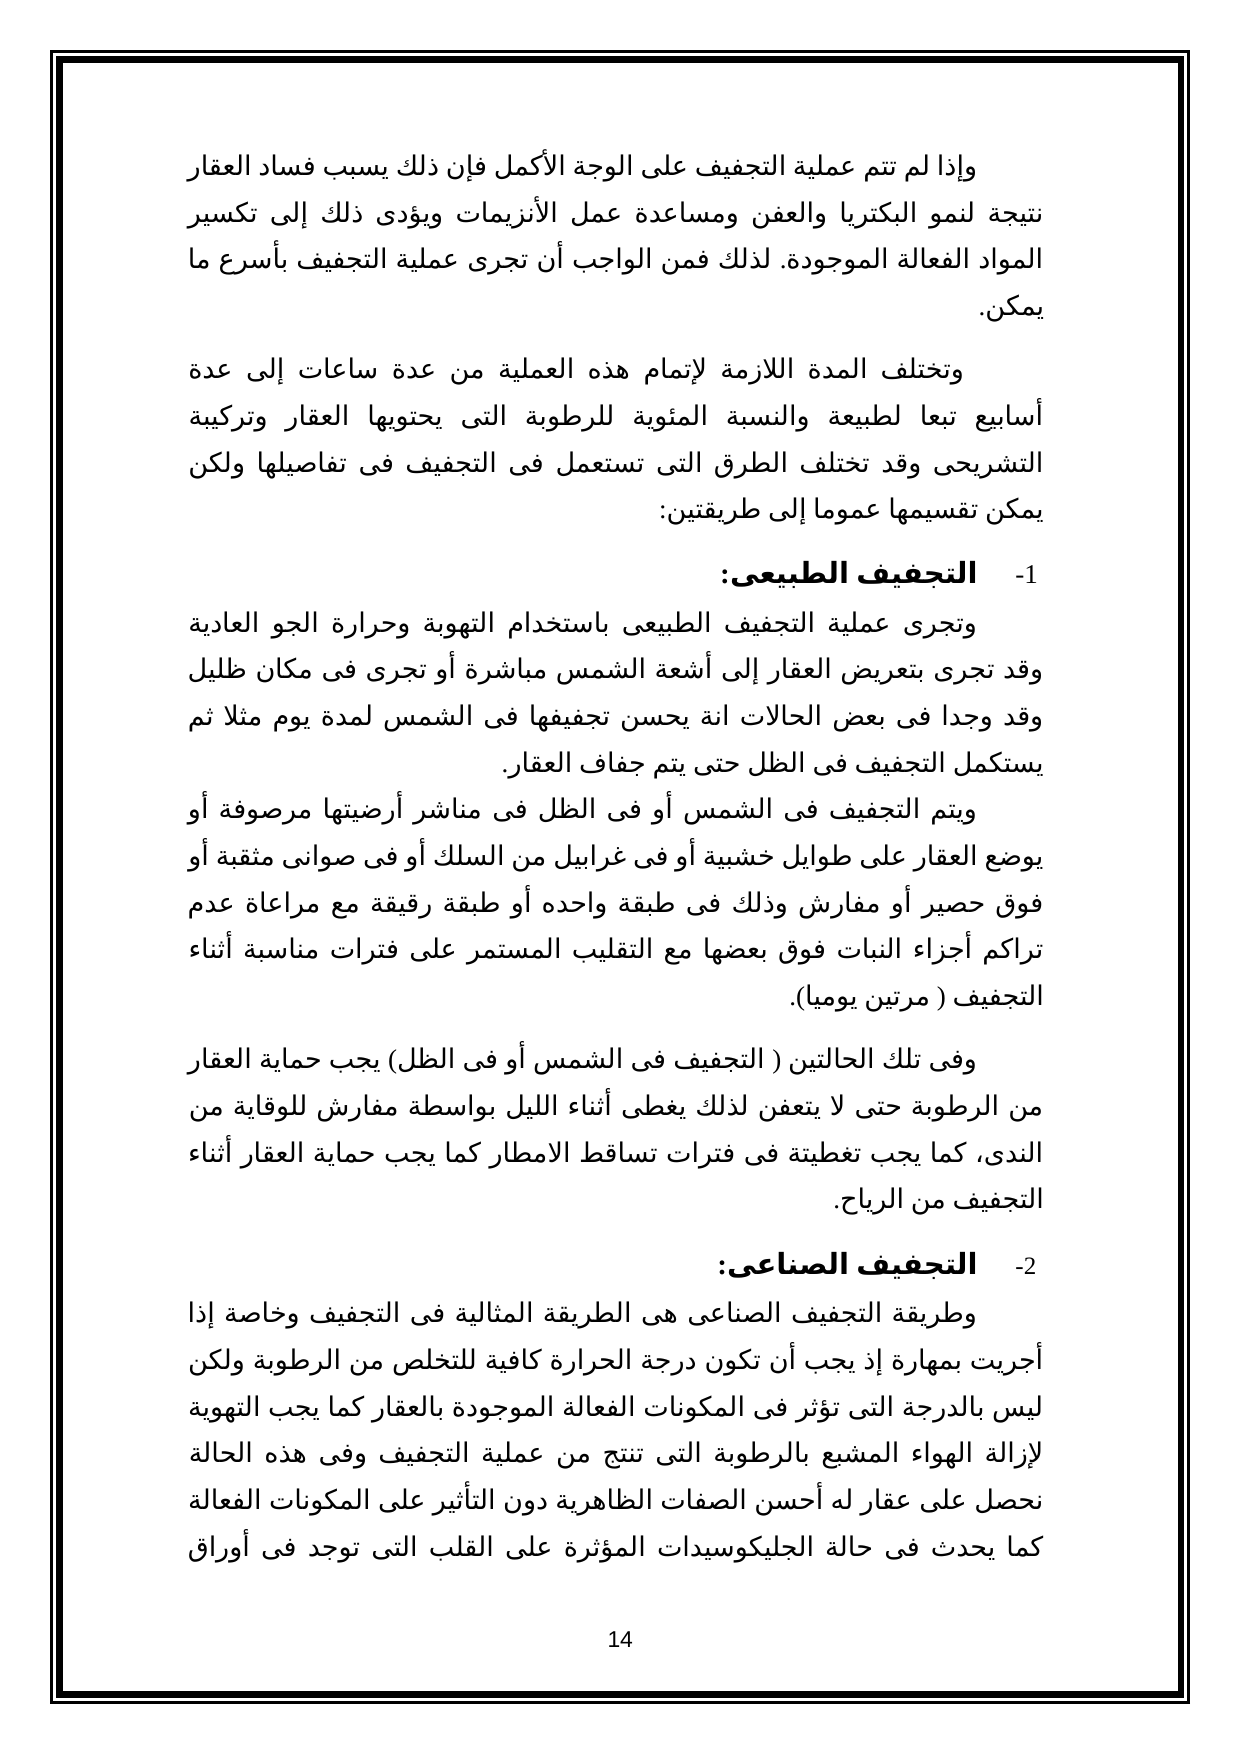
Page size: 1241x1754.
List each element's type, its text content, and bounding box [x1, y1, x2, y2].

list التجفيف الصناعى: [187, 1247, 1015, 1281]
text وإذا لم تتم عملية التجفيف على الوجة الأكمل فإن ذلك يسبب فساد العقار نتيجة لنمو البكتريا والعفن ومساعدة عمل الأنزيمات ويؤدى ذلك إلى تكسير المواد الفعالة الموجودة. لذلك فمن الواجب أن تجرى عملية التجفيف بأسرع ما يمكن. [187, 150, 1044, 321]
text وتجرى عملية التجفيف الطبيعى باستخدام التهوبة وحرارة الجو العادية وقد تجرى بتعريض العقار إلى أشعة الشمس مباشرة أو تجرى فى مكان ظليل وقد وجدا فى بعض الحالات انة يحسن تجفيفها فى الشمس لمدة يوم مثلا ثم يستكمل التجفيف فى الظل حتى يتم جفاف العقار. [187, 607, 1044, 778]
list التجفيف الطبيعى: [187, 557, 1015, 590]
text وتختلف المدة اللازمة لإتمام هذه العملية من عدة ساعات إلى عدة أسابيع تبعا لطبيعة والنسبة المئوية للرطوبة التى يحتويها العقار وتركيبة التشريحى وقد تختلف الطرق التى تستعمل فى التجفيف فى تفاصيلها ولكن يمكن تقسيمها عموما إلى طريقتين: [187, 353, 1044, 524]
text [187, 1297, 1044, 1562]
text ويتم التجفيف فى الشمس أو فى الظل فى مناشر أرضيتها مرصوفة أو يوضع العقار على طوايل خشبية أو فى غرابيل من السلك أو فى صوانى مثقبة أو فوق حصير أو مفارش وذلك فى طبقة واحده أو طبقة رقيقة مع مراعاة عدم تراكم أجزاء النبات فوق بعضها مع التقليب المستمر على فترات مناسبة أثناء التجفيف ( مرتين يوميا). [187, 794, 1044, 1011]
text وفى تلك الحالتين ( التجفيف فى الشمس أو فى الظل) يجب حماية العقار من الرطوبة حتى لا يتعفن لذلك يغطى أثناء الليل بواسطة مفارش للوقاية من الندى، كما يجب تغطيتة فى فترات تساقط الامطار كما يجب حماية العقار أثناء التجفيف من الرياح. [187, 1044, 1044, 1215]
